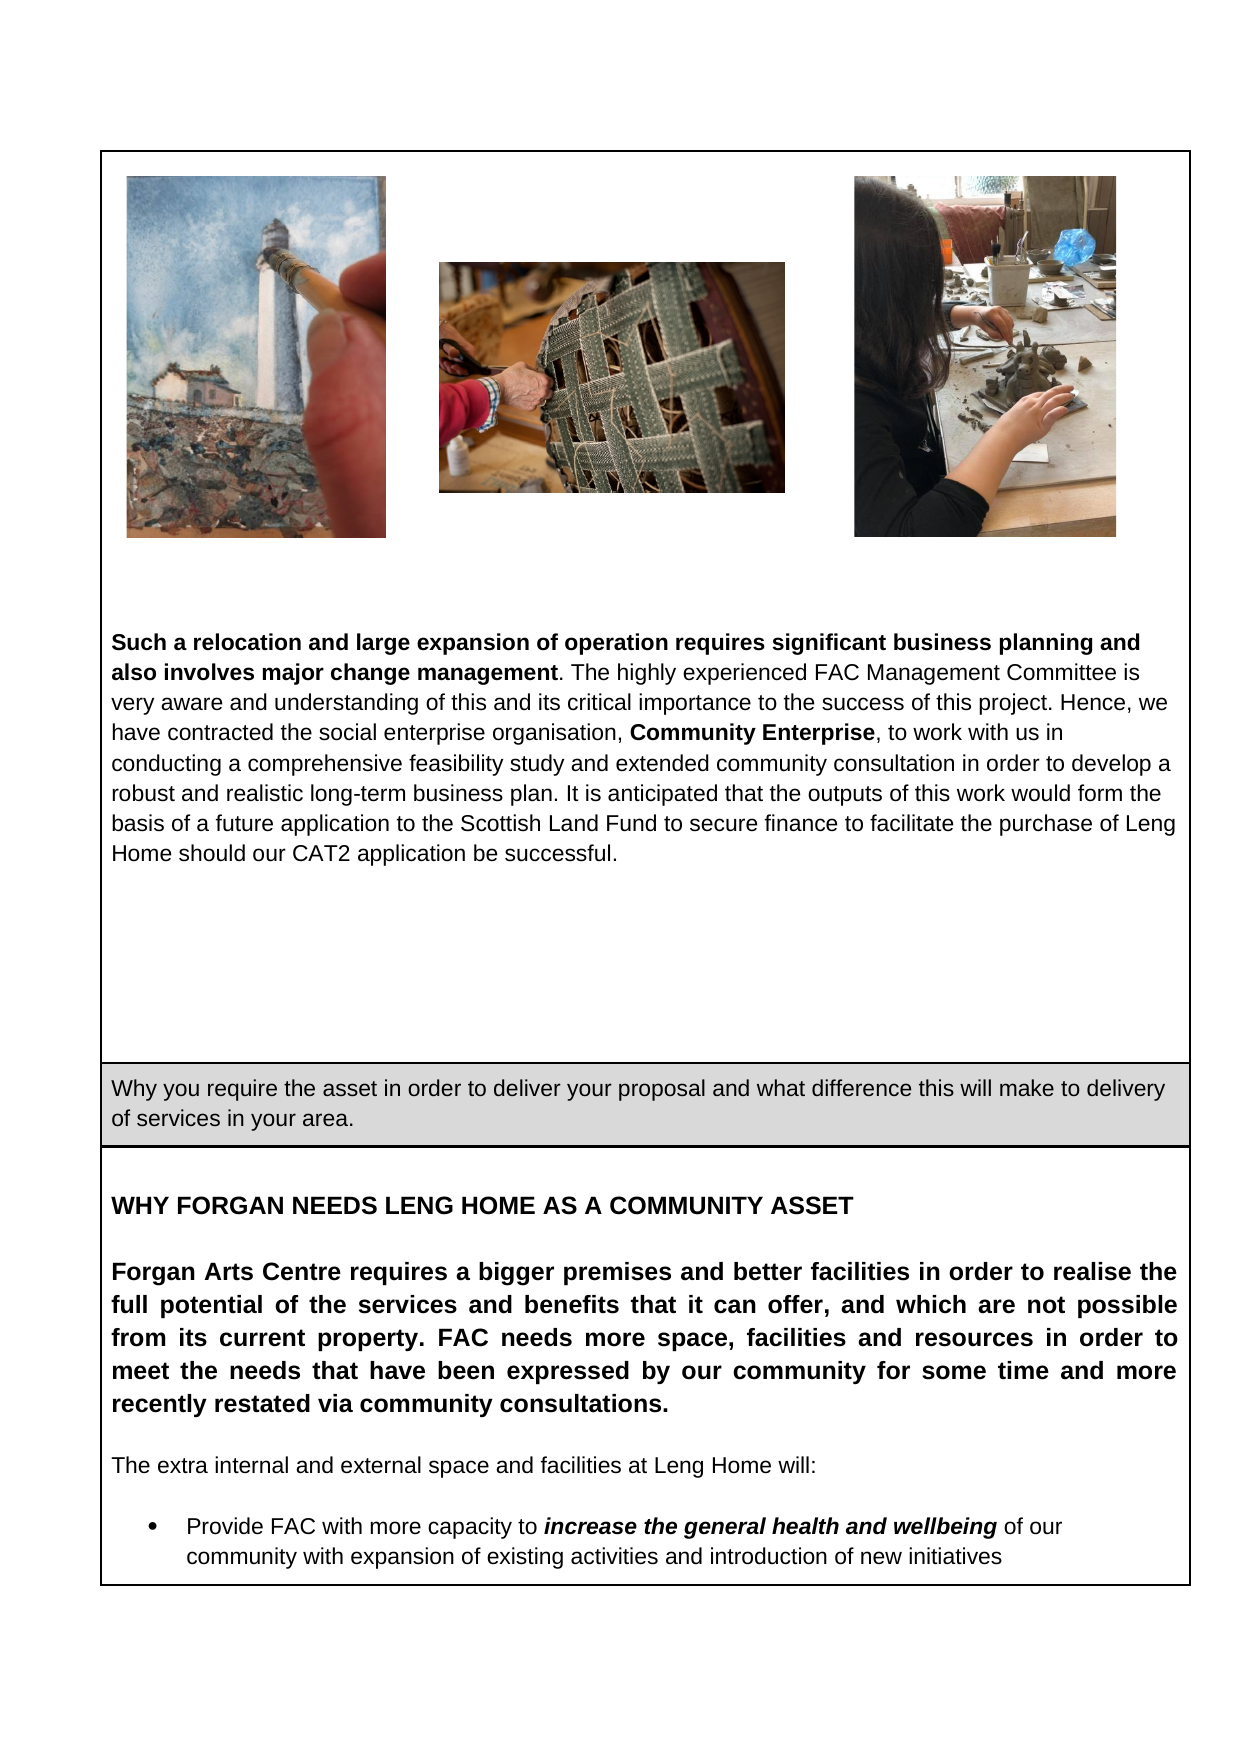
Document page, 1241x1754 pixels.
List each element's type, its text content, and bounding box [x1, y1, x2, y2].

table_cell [102, 152, 1189, 1062]
picture [854, 176, 1117, 537]
table_cell Why you require the asset in order to deliver your proposal and what difference this will make to delivery of services in your area. [102, 1064, 1189, 1145]
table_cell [102, 1148, 1189, 1583]
picture [126, 176, 386, 538]
picture [439, 262, 785, 493]
